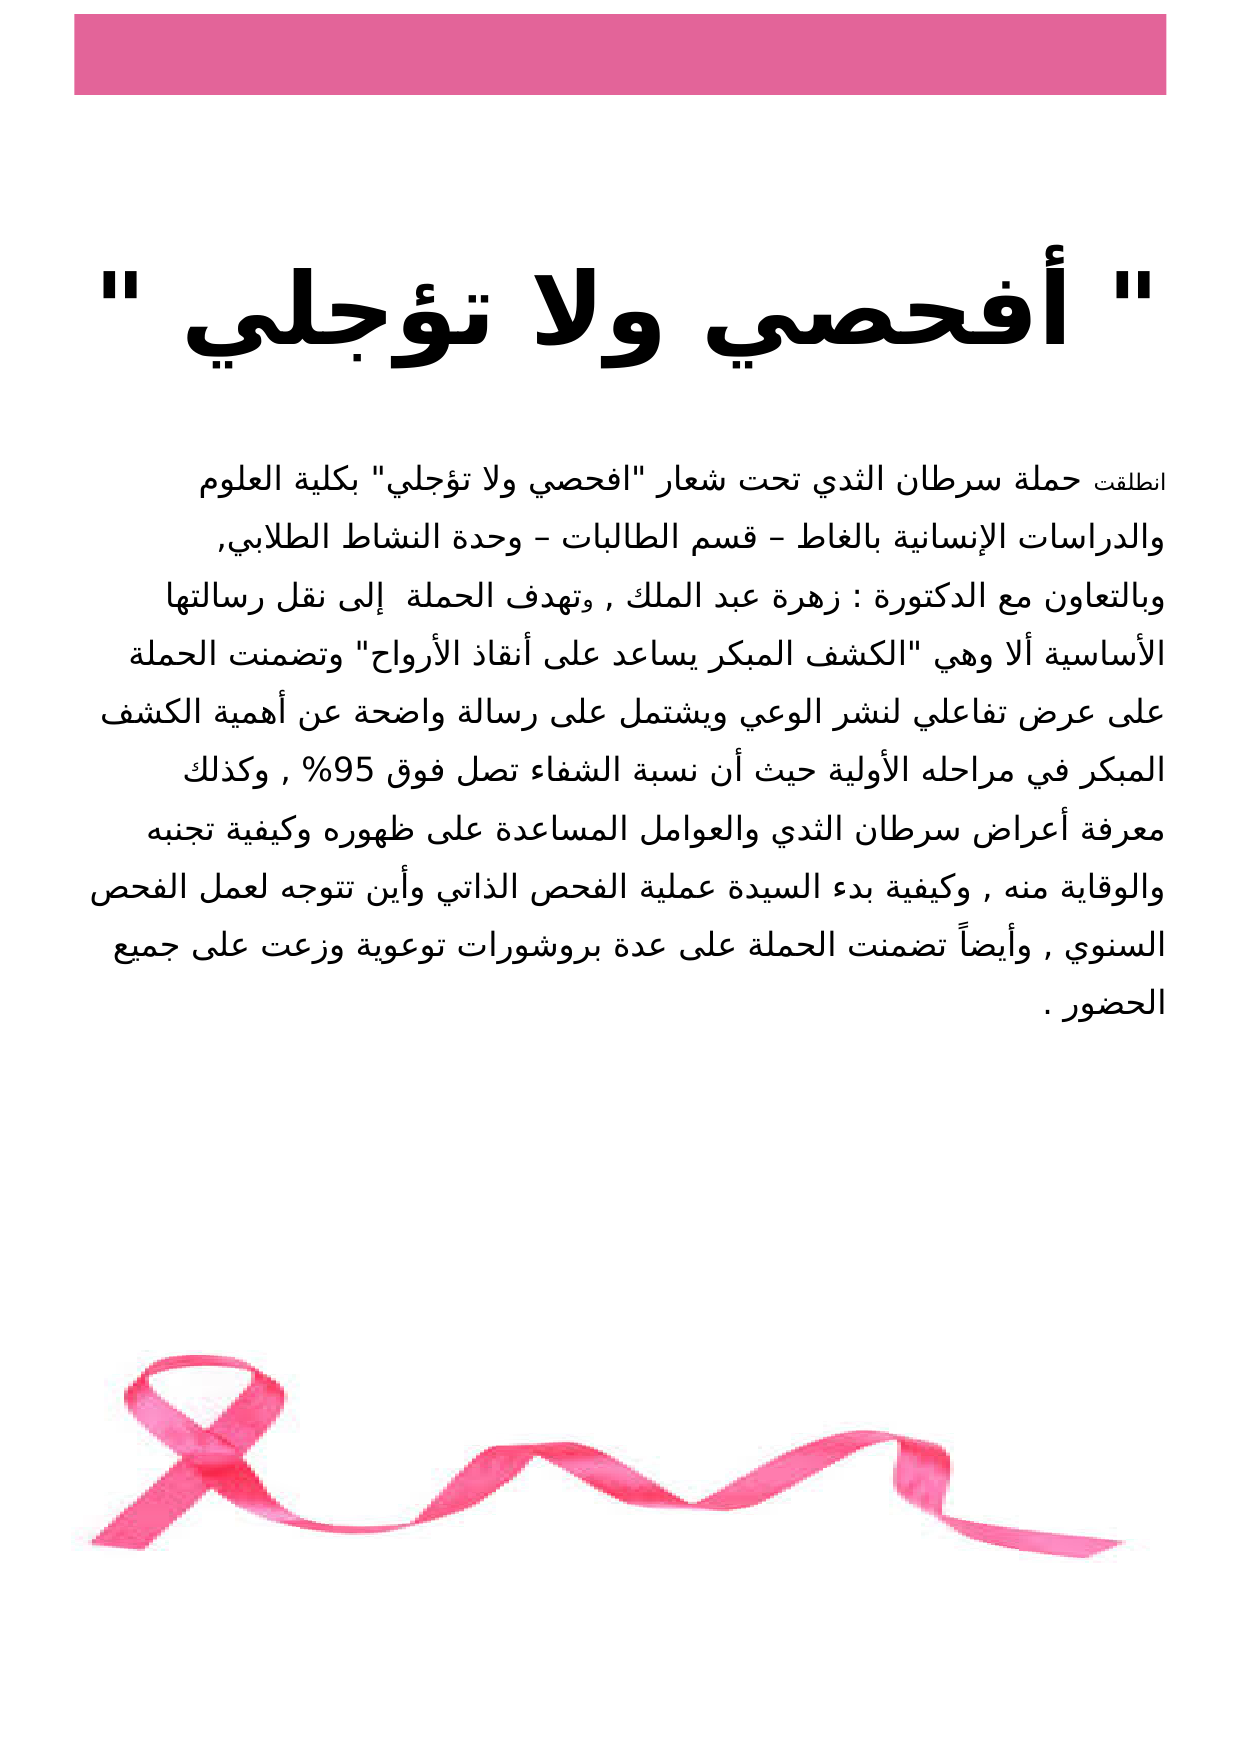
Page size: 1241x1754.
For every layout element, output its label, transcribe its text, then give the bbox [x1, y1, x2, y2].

text انطلقت حملة سرطان الثدي تحت شعار "افحصي ولا تؤجلي" بكلية العلوم والدراسات الإنسانية بالغاط – قسم الطالبات – وحدة النشاط الطلابي, وبالتعاون مع الدكتورة : زهرة عبد الملك , وتهدف الحملة إلى نقل رسالتها الأساسية ألا وهي "الكشف المبكر يساعد على أنقاذ الأرواح" وتضمنت الحملة على عرض تفاعلي لنشر الوعي ويشتمل على رسالة واضحة عن أهمية الكشف المبكر في مراحله الأولية حيث أن نسبة الشفاء تصل فوق 95% , وكذلك معرفة أعراض سرطان الثدي والعوامل المساعدة على ظهوره وكيفية تجنبه والوقاية منه , وكيفية بدء السيدة عملية الفحص الذاتي وأين تتوجه لعمل الفحص السنوي , وأيضاً تضمنت الحملة على عدة بروشورات توعوية وزعت على جميع الحضور . [89, 460, 1167, 1023]
picture [39, 1327, 1167, 1597]
picture [74, 14, 1167, 95]
text " أفحصي ولا تؤجلي " [89, 252, 1167, 368]
